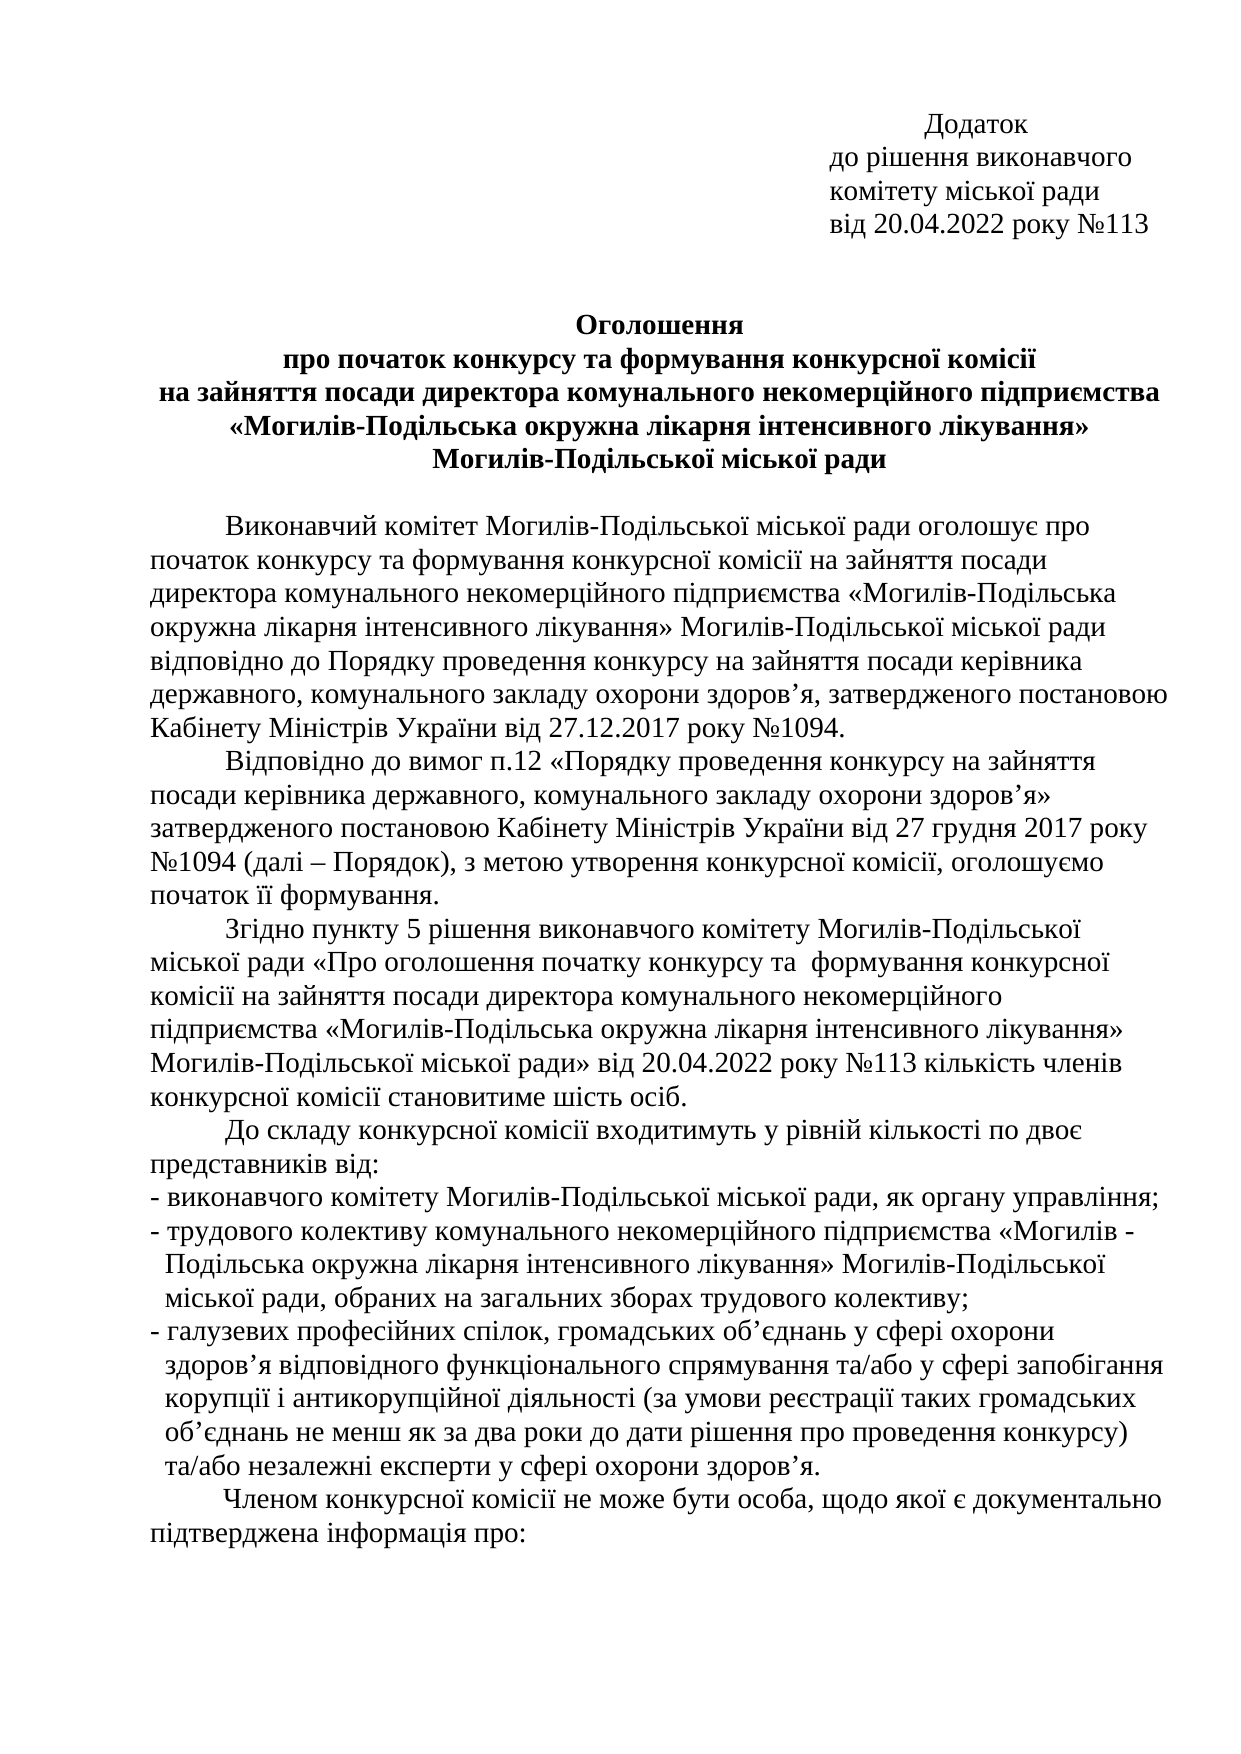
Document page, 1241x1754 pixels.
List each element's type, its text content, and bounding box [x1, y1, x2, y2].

text До складу конкурсної комісії входитимуть у рівній кількості по двоє представників від: [150, 1112, 1169, 1179]
text Згідно пункту 5 рішення виконавчого комітету Могилів-Подільської міської ради «Про оголошення початку конкурсу та формування конкурсної комісії на зайняття посади директора комунального некомерційного підприємства «Могилів-Подільська окружна лікарня інтенсивного лікування» Могилів-Подільської міської ради» від 20.04.2022 року №113 кількість членів конкурсної комісії становитиме шість осіб. [150, 911, 1169, 1112]
text комітету міської ради [150, 173, 1169, 207]
text міської ради, обраних на загальних зборах трудового колективу; [150, 1280, 1169, 1313]
text корупції і антикорупційної діяльності (за умови реєстрації таких громадських [150, 1381, 1169, 1414]
text на зайняття посади директора комунального некомерційного підприємства «Могилів-Подільська окружна лікарня інтенсивного лікування» [150, 374, 1169, 441]
text об’єднань не менш як за два роки до дати рішення про проведення конкурсу) [150, 1414, 1169, 1448]
text Виконавчий комітет Могилів-Подільської міської ради оголошує про початок конкурсу та формування конкурсної комісії на зайняття посади директора комунального некомерційного підприємства «Могилів-Подільська окружна лікарня інтенсивного лікування» Могилів-Подільської міської ради відповідно до Порядку проведення конкурсу на зайняття посади керівника державного, комунального закладу охорони здоров’я, затвердженого постановою Кабінету Міністрів України від 27.12.2017 року №1094. [150, 508, 1169, 743]
text до рішення виконавчого [150, 139, 1169, 173]
text - трудового колективу комунального некомерційного підприємства «Могилів - [150, 1213, 1169, 1246]
text Членом конкурсної комісії не може бути особа, щодо якої є документально підтверджена інформація про: [150, 1481, 1169, 1548]
text Додаток [150, 106, 1169, 139]
text - галузевих професійних спілок, громадських об’єднань у сфері охорони [150, 1313, 1169, 1347]
text Оголошення [150, 307, 1169, 341]
text від 20.04.2022 року №113 [150, 207, 1169, 240]
text про початок конкурсу та формування конкурсної комісії [150, 341, 1169, 374]
text Могилів-Подільської міської ради [150, 441, 1169, 475]
text здоров’я відповідного функціонального спрямування та/або у сфері запобігання [150, 1347, 1169, 1381]
text та/або незалежні експерти у сфері охорони здоров’я. [150, 1448, 1169, 1481]
text - виконавчого комітету Могилів-Подільської міської ради, як органу управління; [150, 1179, 1169, 1213]
text Відповідно до вимог п.12 «Порядку проведення конкурсу на зайняття посади керівника державного, комунального закладу охорони здоров’я» затвердженого постановою Кабінету Міністрів України від 27 грудня 2017 року №1094 (далі – Порядок), з метою утворення конкурсної комісії, оголошуємо початок її формування. [150, 743, 1169, 911]
text Подільська окружна лікарня інтенсивного лікування» Могилів-Подільської [150, 1246, 1169, 1280]
